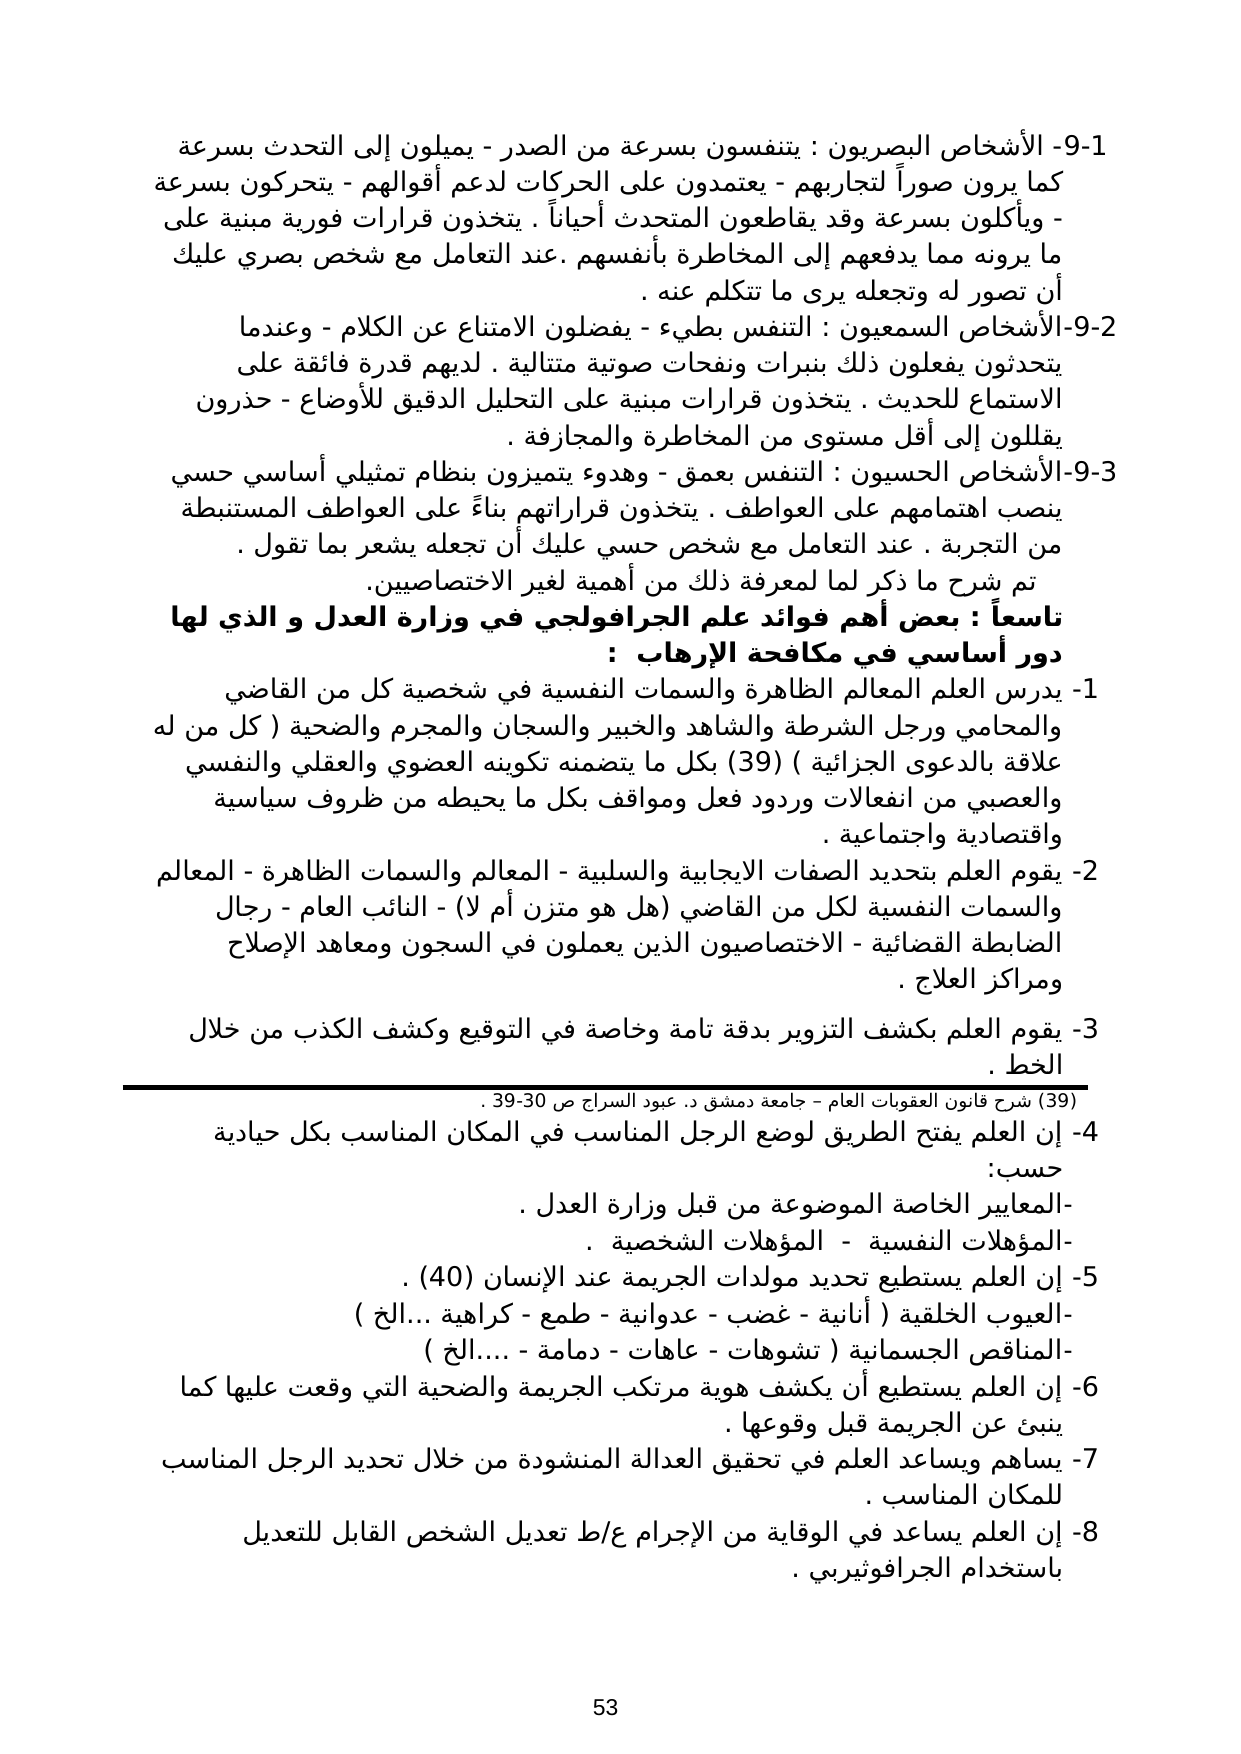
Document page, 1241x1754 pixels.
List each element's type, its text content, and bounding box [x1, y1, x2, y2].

list يقوم العلم بتحديد الصفات الايجابية والسلبية - المعالم والسمات الظاهرة - المعالم والسمات النفسية لكل من القاضي (هل هو متزن أم لا) - النائب العام - رجال الضابطة القضائية - الاختصاصيون الذين يعملون في السجون ومعاهد الإصلاح ومراكز العلاج . [148, 855, 1063, 995]
list المناقص الجسمانية ( تشوهات - عاهات - دمامة - ....الخ ) [148, 1334, 1063, 1366]
list الأشخاص السمعيون : التنفس بطيء - يفضلون الامتناع عن الكلام - وعندما يتحدثون يفعلون ذلك بنبرات ونفحات صوتية متتالية . لديهم قدرة فائقة على الاستماع للحديث . يتخذون قرارات مبنية على التحليل الدقيق للأوضاع - حذرون يقللون إلى أقل مستوى من المخاطرة والمجازفة . [148, 311, 1063, 451]
list يقوم العلم بكشف التزوير بدقة تامة وخاصة في التوقيع وكشف الكذب من خلال الخط . [148, 1013, 1063, 1081]
text تم شرح ما ذكر لما لمعرفة ذلك من أهمية لغير الاختصاصيين. [148, 565, 1063, 596]
list - الأشخاص البصريون : يتنفسون بسرعة من الصدر - يميلون إلى التحدث بسرعة كما يرون صوراً لتجاربهم - يعتمدون على الحركات لدعم أقوالهم - يتحركون بسرعة - ويأكلون بسرعة وقد يقاطعون المتحدث أحياناً . يتخذون قرارات فورية مبنية على ما يرونه مما يدفعهم إلى المخاطرة بأنفسهم .عند التعامل مع شخص بصري عليك أن تصور له وتجعله يرى ما تتكلم عنه . [148, 130, 1063, 306]
list إن العلم يستطيع أن يكشف هوية مرتكب الجريمة والضحية التي وقعت عليها كما ينبئ عن الجريمة قبل وقوعها . [148, 1371, 1063, 1439]
list العيوب الخلقية ( أنانية - غضب - عدوانية - طمع - كراهية ...الخ ) [148, 1298, 1063, 1329]
list إن العلم يفتح الطريق لوضع الرجل المناسب في المكان المناسب بكل حيادية حسب: [148, 1116, 1063, 1184]
list إن العلم يساعد في الوقاية من الإجرام ع/ط تعديل الشخص القابل للتعديل باستخدام الجرافوثيربي . [148, 1516, 1063, 1584]
list المؤهلات النفسية - المؤهلات الشخصية . [148, 1225, 1063, 1257]
text تاسعاً : بعض أهم فوائد علم الجرافولجي في وزارة العدل و الذي لها دور أساسي في مكافحة الإرهاب : [148, 601, 1063, 669]
list إن العلم يستطيع تحديد مولدات الجريمة عند الإنسان (40) . [148, 1261, 1063, 1293]
list يساهم ويساعد العلم في تحقيق العدالة المنشودة من خلال تحديد الرجل المناسب للمكان المناسب . [148, 1443, 1063, 1511]
list يدرس العلم المعالم الظاهرة والسمات النفسية في شخصية كل من القاضي والمحامي ورجل الشرطة والشاهد والخبير والسجان والمجرم والضحية ( كل من له علاقة بالدعوى الجزائية ) (39) بكل ما يتضمنه تكوينه العضوي والعقلي والنفسي والعصبي من انفعالات وردود فعل ومواقف بكل ما يحيطه من ظروف سياسية واقتصادية واجتماعية . [148, 674, 1063, 850]
list الأشخاص الحسيون : التنفس بعمق - وهدوء يتميزون بنظام تمثيلي أساسي حسي ينصب اهتمامهم على العواطف . يتخذون قراراتهم بناءً على العواطف المستنبطة من التجربة . عند التعامل مع شخص حسي عليك أن تجعله يشعر بما تقول . [148, 456, 1063, 560]
table_header (39) شرح قانون العقوبات العام – جامعة دمشق د. عبود السراج ص 30-39 . [123, 1090, 1088, 1116]
list المعايير الخاصة الموضوعة من قبل وزارة العدل . [148, 1188, 1063, 1220]
